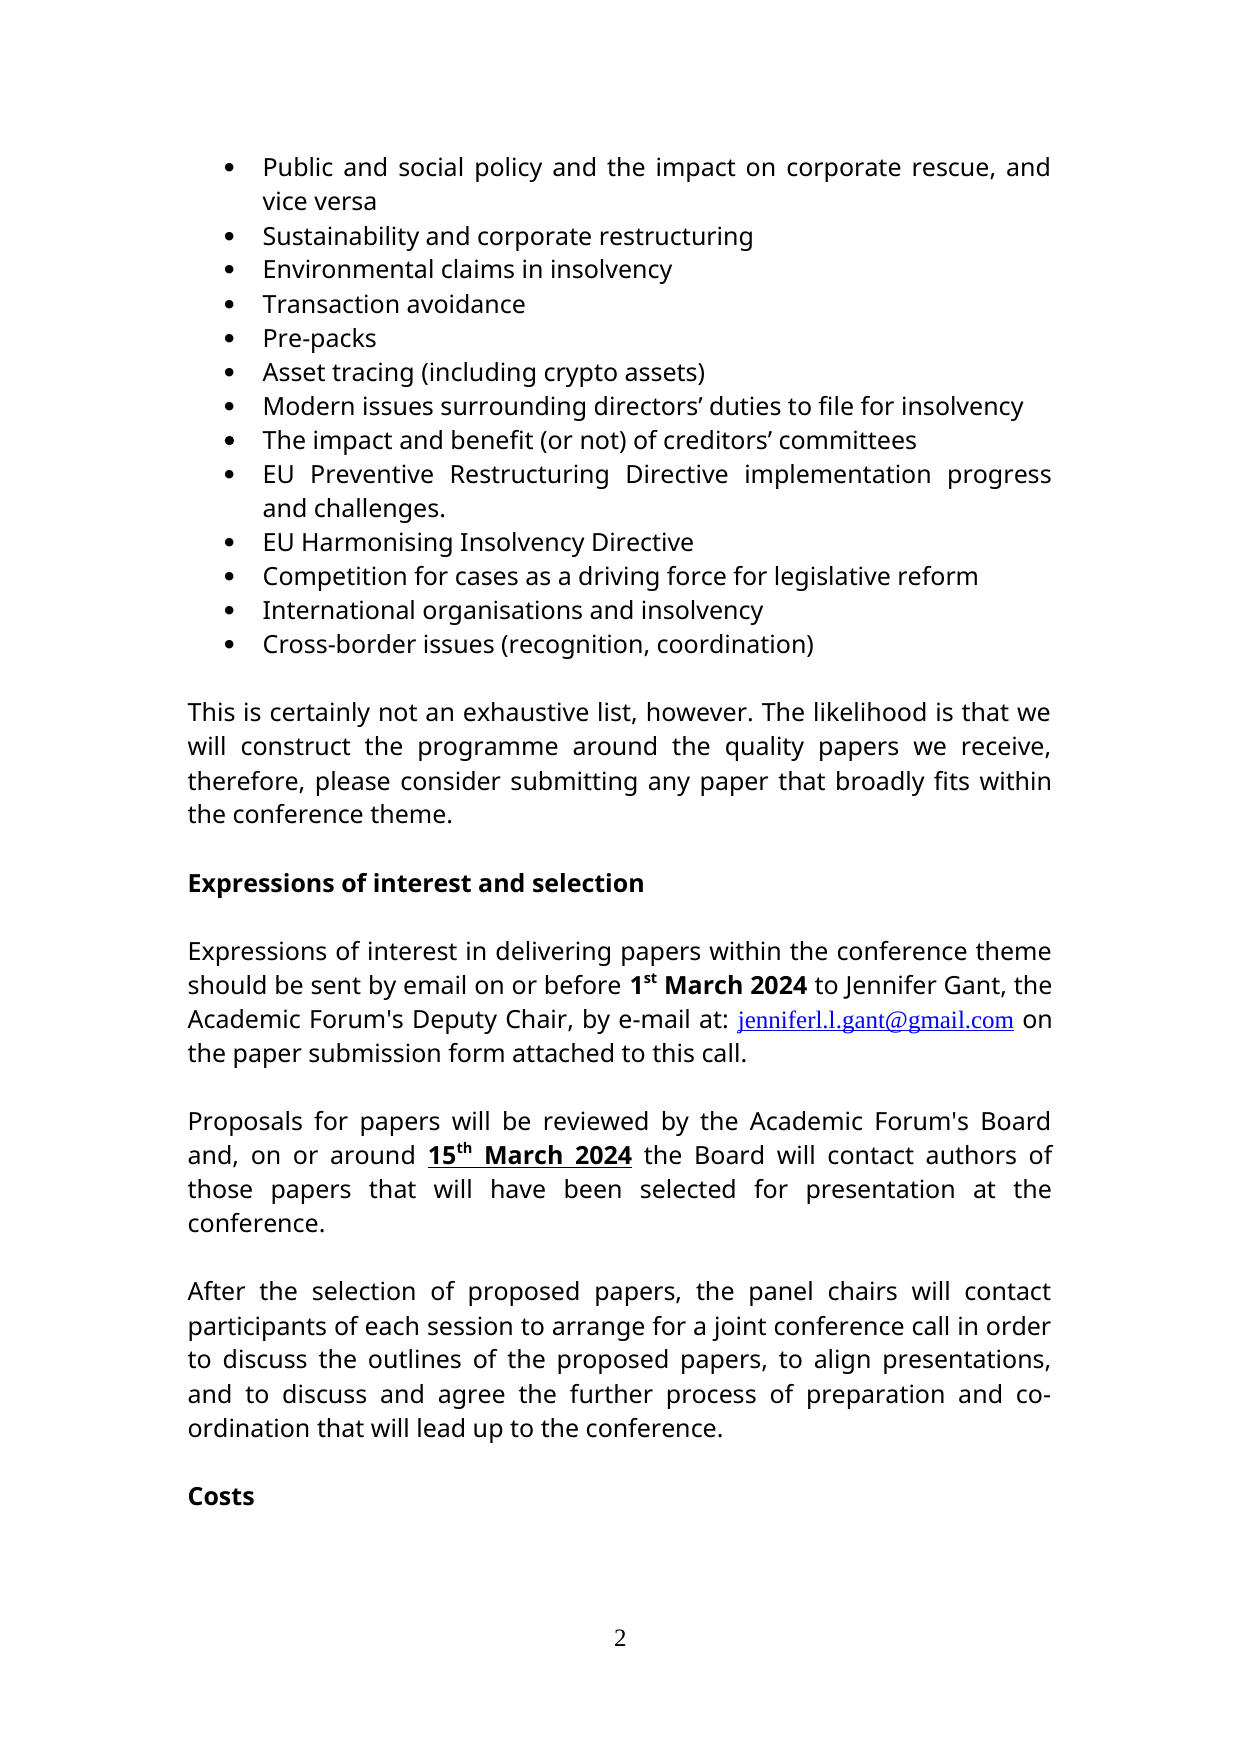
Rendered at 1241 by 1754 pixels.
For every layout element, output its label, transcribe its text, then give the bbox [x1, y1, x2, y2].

text Costs [187, 1478, 1053, 1512]
list International organisations and insolvency [225, 593, 1053, 627]
list Modern issues surrounding directors’ duties to file for insolvency [225, 388, 1053, 422]
list Sustainability and corporate restructuring [225, 218, 1053, 252]
list The impact and benefit (or not) of creditors’ committees [225, 422, 1053, 457]
text Expressions of interest and selection [187, 865, 1053, 899]
text This is certainly not an exhaustive list, however. The likelihood is that we will construct the programme around the quality papers we receive, therefore, please consider submitting any paper that broadly fits within the conference theme. [187, 695, 1053, 831]
list EU Preventive Restructuring Directive implementation progress and challenges. [225, 457, 1053, 525]
list Environmental claims in insolvency [225, 252, 1053, 286]
text Expressions of interest in delivering papers within the conference theme should be sent by email on or before 1st March 2024 to Jennifer Gant, the Academic Forum's Deputy Chair, by e-mail at: jenniferl.l.gant@gmail.com on the paper submission form attached to this call. [187, 933, 1053, 1070]
list Public and social policy and the impact on corporate rescue, and vice versa [225, 150, 1053, 218]
list Asset tracing (including crypto assets) [225, 354, 1053, 388]
list EU Harmonising Insolvency Directive [225, 525, 1053, 559]
list Competition for cases as a driving force for legislative reform [225, 559, 1053, 593]
list Pre-packs [225, 320, 1053, 354]
text Proposals for papers will be reviewed by the Academic Forum's Board and, on or around 15th March 2024 the Board will contact authors of those papers that will have been selected for presentation at the conference. [187, 1104, 1053, 1240]
text After the selection of proposed papers, the panel chairs will contact participants of each session to arrange for a joint conference call in order to discuss the outlines of the proposed papers, to align presentations, and to discuss and agree the further process of preparation and co-ordination that will lead up to the conference. [187, 1274, 1053, 1444]
list Transaction avoidance [225, 286, 1053, 320]
list Cross-border issues (recognition, coordination) [225, 627, 1053, 661]
